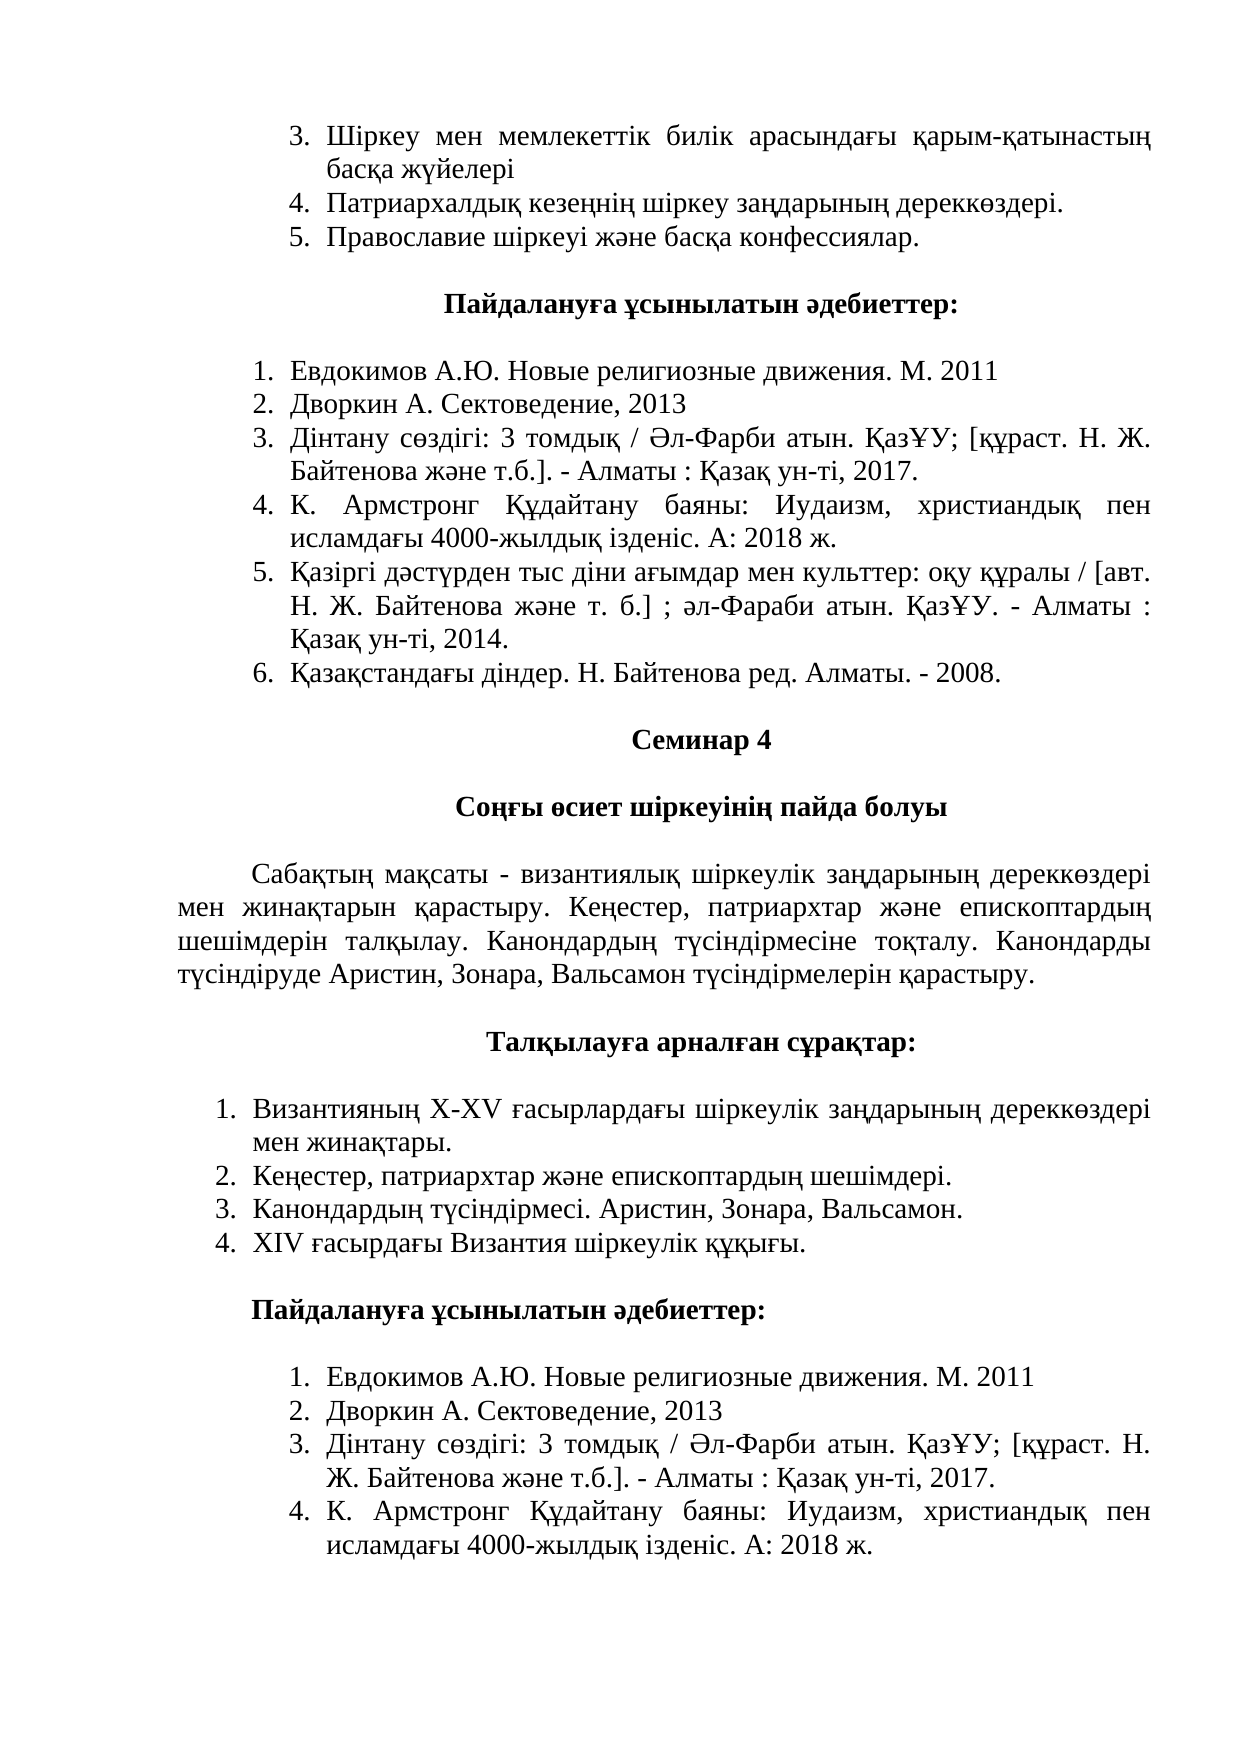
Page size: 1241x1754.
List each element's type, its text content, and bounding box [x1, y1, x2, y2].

list Православие шіркеуі және басқа конфессиялар. [288, 219, 1152, 252]
list Дінтану сөздігі: 3 томдық / Әл-Фарби атын. ҚазҰУ; [құраст. Н. Ж. Байтенова және т.б.]. - Алматы : Қазақ ун-ті, 2017. [252, 420, 1152, 487]
text Соңғы өсиет шіркеуінің пайда болуы [177, 789, 1152, 822]
list Патриархалдық кезеңнің шіркеу заңдарының дереккөздері. [288, 185, 1152, 219]
list Канондардың түсіндірмесі. Аристин, Зонара, Вальсамон. [215, 1191, 1152, 1225]
list Евдокимов А.Ю. Новые религиозные движения. М. 2011 [252, 353, 1152, 386]
list Византияның X-XV ғасырлардағы шіркеулік заңдарының дереккөздері мен жинақтары. [215, 1091, 1152, 1158]
text Талқылауға арналған сұрақтар: [177, 1024, 1152, 1057]
list XIV ғасырдағы Византия шіркеулік құқығы. [215, 1225, 1152, 1258]
text Семинар 4 [177, 722, 1152, 755]
list Қазіргі дәстүрден тыс діни ағымдар мен культтер: оқу құралы / [авт. Н. Ж. Байтенова және т. б.] ; әл-Фараби атын. ҚазҰУ. - Алматы : Қазақ ун-ті, 2014. [252, 554, 1152, 655]
list Дворкин А. Сектоведение, 2013 [288, 1393, 1152, 1426]
text Пайдалануға ұсынылатын әдебиеттер: [177, 1292, 1152, 1326]
list К. Армстронг Құдайтану баяны: Иудаизм, христиандық пен исламдағы 4000-жылдық ізденіс. А: 2018 ж. [288, 1493, 1152, 1560]
list К. Армстронг Құдайтану баяны: Иудаизм, христиандық пен исламдағы 4000-жылдық ізденіс. А: 2018 ж. [252, 487, 1152, 554]
list Қазақстандағы діндер. Н. Байтенова ред. Алматы. - 2008. [252, 655, 1152, 688]
text Сабақтың мақсаты - византиялық шіркеулік заңдарының дереккөздері мен жинақтарын қарастыру. Кеңестер, патриархтар және епископтардың шешімдерін талқылау. Канондардың түсіндірмесіне тоқталу. Канондарды түсіндіруде Аристин, Зонара, Вальсамон түсіндірмелерін қарастыру. [177, 856, 1152, 990]
text Пайдалануға ұсынылатын әдебиеттер: [177, 286, 1152, 319]
list Кеңестер, патриархтар және епископтардың шешімдері. [215, 1158, 1152, 1191]
list Дворкин А. Сектоведение, 2013 [252, 386, 1152, 420]
list Шіркеу мен мемлекеттік билік арасындағы қарым-қатынастың басқа жүйелері [288, 118, 1152, 185]
list Евдокимов А.Ю. Новые религиозные движения. М. 2011 [288, 1359, 1152, 1393]
list Дінтану сөздігі: 3 томдық / Әл-Фарби атын. ҚазҰУ; [құраст. Н. Ж. Байтенова және т.б.]. - Алматы : Қазақ ун-ті, 2017. [288, 1426, 1152, 1493]
